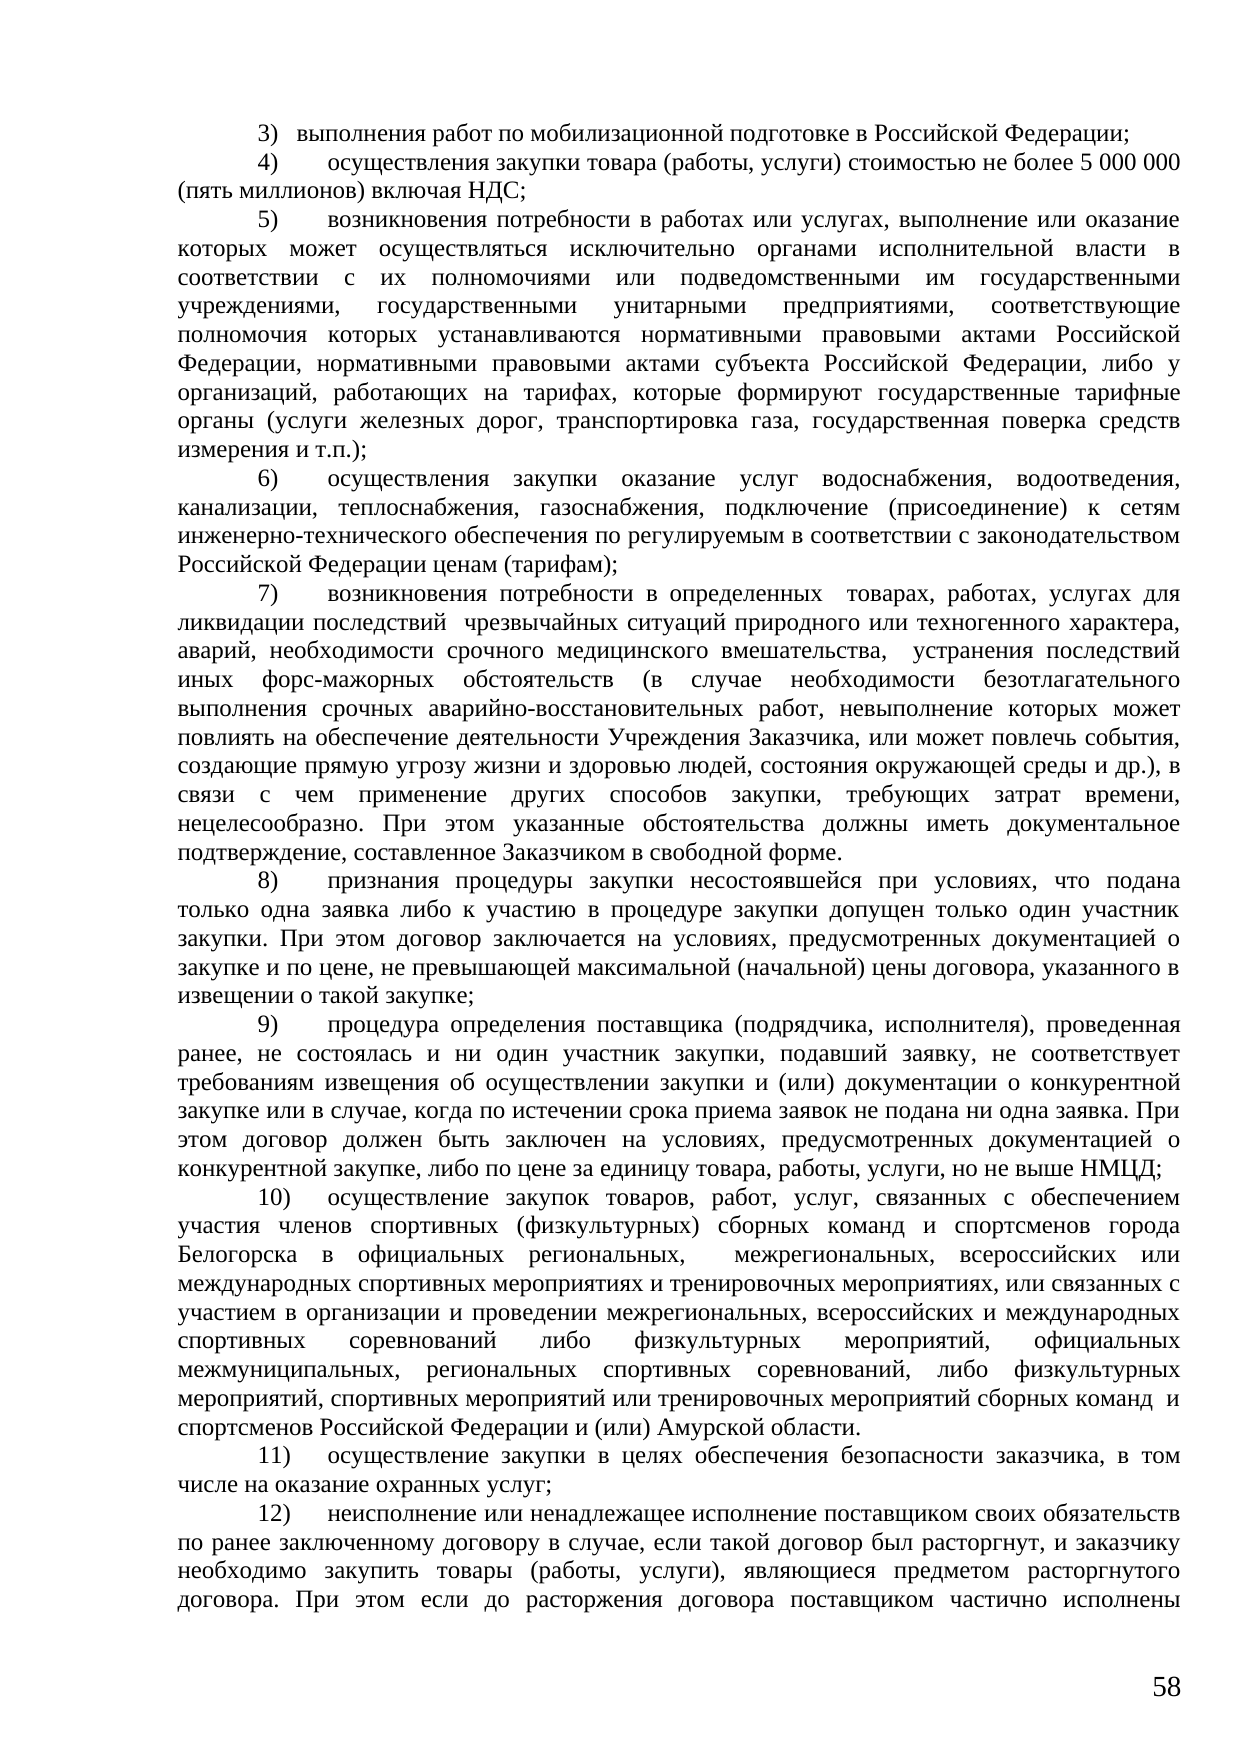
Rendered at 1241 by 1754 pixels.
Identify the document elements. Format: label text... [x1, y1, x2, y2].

list осуществление закупки в целях обеспечения безопасности заказчика, в том числе на оказание охранных услуг; [177, 1441, 1181, 1498]
list осуществления закупки оказание услуг водоснабжения, водоотведения, канализации, теплоснабжения, газоснабжения, подключение (присоединение) к сетям инженерно-технического обеспечения по регулируемым в соответствии с законодательством Российской Федерации ценам (тарифам); [177, 463, 1181, 578]
list возникновения потребности в работах или услугах, выполнение или оказание которых может осуществляться исключительно органами исполнительной власти в соответствии с их полномочиями или подведомственными им государственными учреждениями, государственными унитарными предприятиями, соответствующие полномочия которых устанавливаются нормативными правовыми актами Российской Федерации, нормативными правовыми актами субъекта Российской Федерации, либо у организаций, работающих на тарифах, которые формируют государственные тарифные органы (услуги железных дорог, транспортировка газа, государственная поверка средств измерения и т.п.); [177, 204, 1181, 463]
list осуществления закупки товара (работы, услуги) стоимостью не более 5 000 000 (пять миллионов) включая НДС; [177, 147, 1181, 204]
list возникновения потребности в определенных товарах, работах, услугах для ликвидации последствий чрезвычайных ситуаций природного или техногенного характера, аварий, необходимости срочного медицинского вмешательства, устранения последствий иных форс-мажорных обстоятельств (в случае необходимости безотлагательного выполнения срочных аварийно-восстановительных работ, невыполнение которых может повлиять на обеспечение деятельности Учреждения Заказчика, или может повлечь события, создающие прямую угрозу жизни и здоровью людей, состояния окружающей среды и др.), в связи с чем применение других способов закупки, требующих затрат времени, нецелесообразно. При этом указанные обстоятельства должны иметь документальное подтверждение, составленное Заказчиком в свободной форме. [177, 578, 1181, 866]
list осуществление закупок товаров, работ, услуг, связанных с обеспечением участия членов спортивных (физкультурных) сборных команд и спортсменов города Белогорска в официальных региональных, межрегиональных, всероссийских или международных спортивных мероприятиях и тренировочных мероприятиях, или связанных с участием в организации и проведении межрегиональных, всероссийских и международных спортивных соревнований либо физкультурных мероприятий, официальных межмуниципальных, региональных спортивных соревнований, либо физкультурных мероприятий, спортивных мероприятий или тренировочных мероприятий сборных команд и спортсменов Российской Федерации и (или) Амурской области. [177, 1182, 1181, 1441]
list признания процедуры закупки несостоявшейся при условиях, что подана только одна заявка либо к участию в процедуре закупки допущен только один участник закупки. При этом договор заключается на условиях, предусмотренных документацией о закупке и по цене, не превышающей максимальной (начальной) цены договора, указанного в извещении о такой закупке; [177, 866, 1181, 1009]
list процедура определения поставщика (подрядчика, исполнителя), проведенная ранее, не состоялась и ни один участник закупки, подавший заявку, не соответствует требованиям извещения об осуществлении закупки и (или) документации о конкурентной закупке или в случае, когда по истечении срока приема заявок не подана ни одна заявка. При этом договор должен быть заключен на условиях, предусмотренных документацией о конкурентной закупке, либо по цене за единицу товара, работы, услуги, но не выше НМЦД; [177, 1009, 1181, 1182]
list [177, 1498, 1181, 1613]
list выполнения работ по мобилизационной подготовке в Российской Федерации; [257, 118, 1181, 147]
